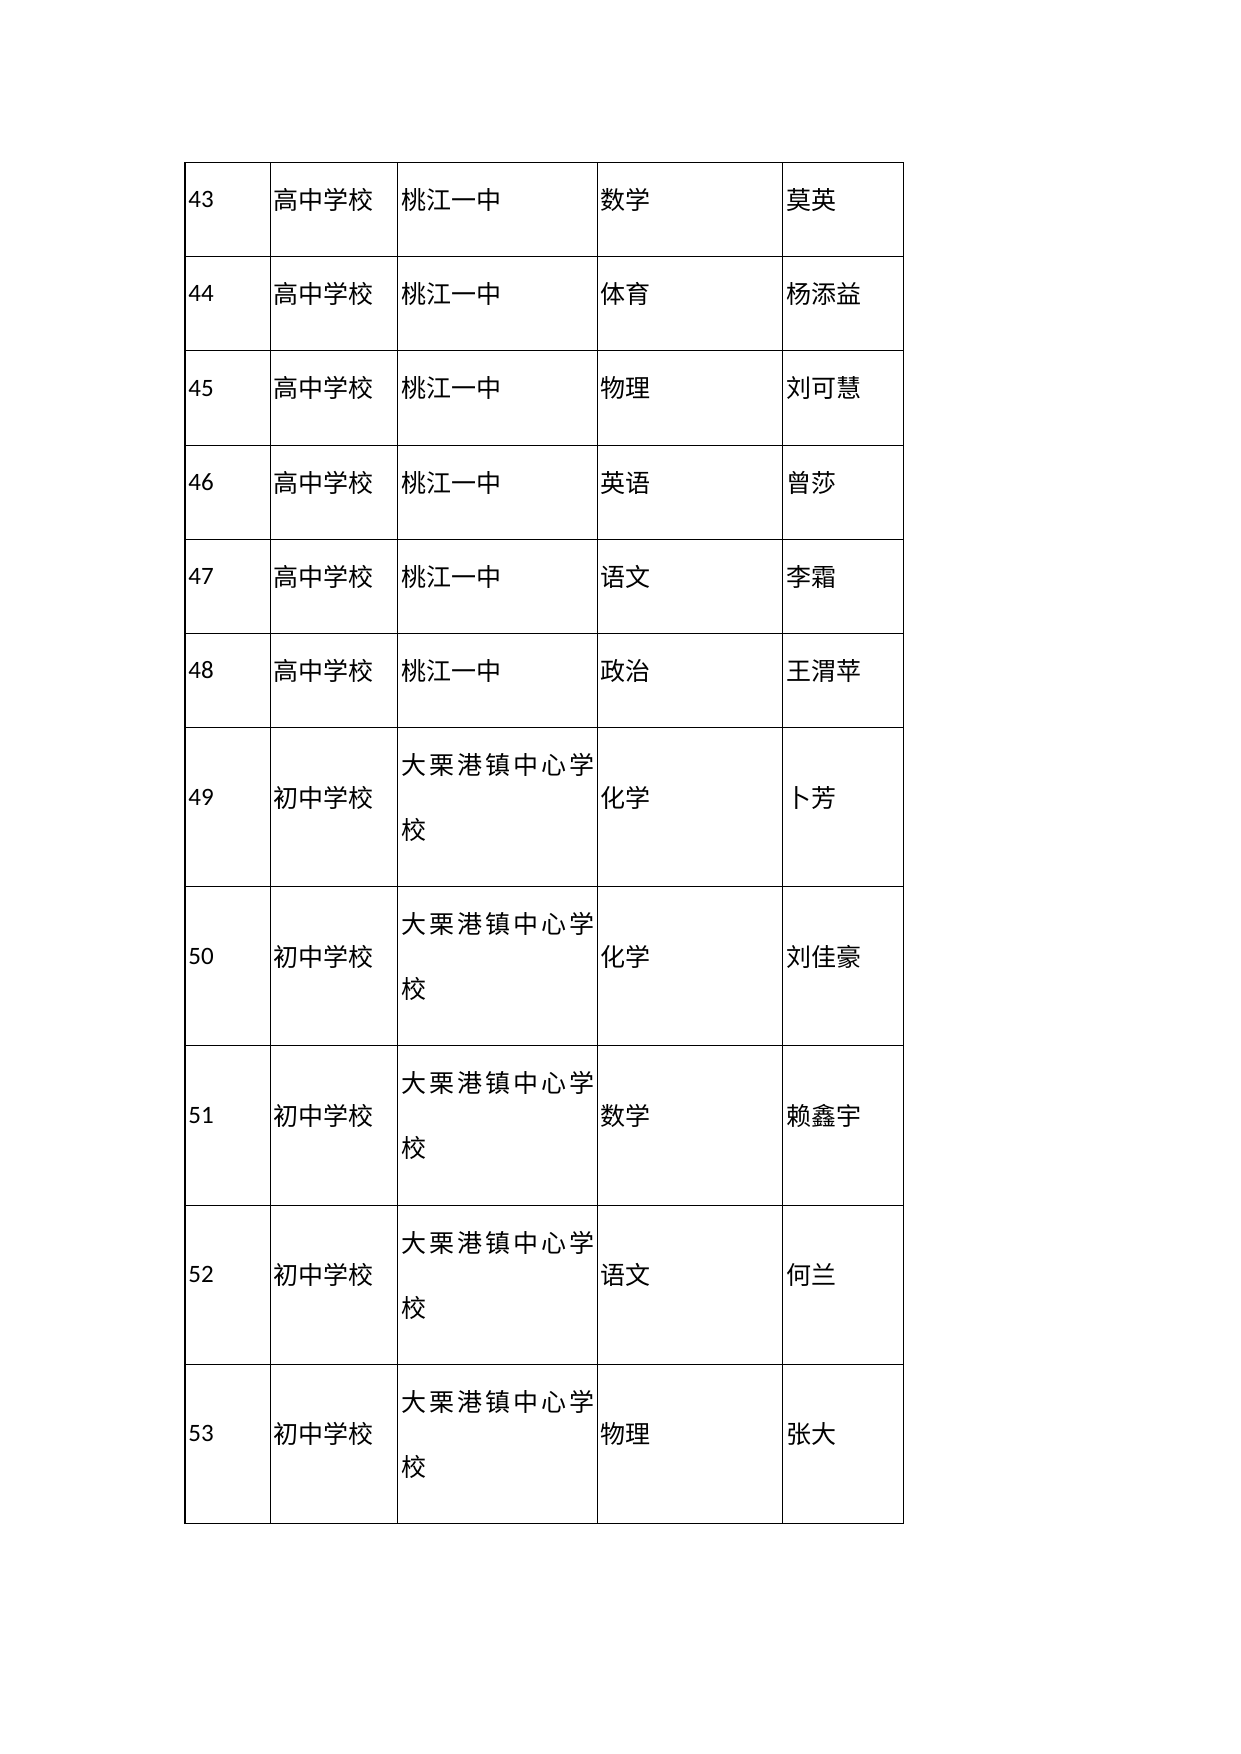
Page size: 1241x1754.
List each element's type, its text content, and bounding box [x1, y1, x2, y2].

table_cell 高中学校 [271, 257, 397, 350]
table_cell 大栗港镇中心学校 [398, 887, 597, 1045]
table_cell 桃江一中 [398, 540, 597, 633]
table_cell 曾莎 [783, 446, 903, 539]
table_cell 初中学校 [271, 1206, 397, 1364]
table_cell 大栗港镇中心学校 [398, 728, 597, 886]
table_cell 数学 [598, 163, 782, 256]
table_cell 46 [186, 446, 270, 539]
table_cell 初中学校 [271, 1365, 397, 1523]
table_cell 初中学校 [271, 887, 397, 1045]
table_cell 初中学校 [271, 728, 397, 886]
table_cell 桃江一中 [398, 446, 597, 539]
table_cell 莫英 [783, 163, 903, 256]
table_cell 高中学校 [271, 163, 397, 256]
table_cell 桃江一中 [398, 257, 597, 350]
table_cell 何兰 [783, 1206, 903, 1364]
table_cell 大栗港镇中心学校 [398, 1365, 597, 1523]
table_cell 杨添益 [783, 257, 903, 350]
table_cell 高中学校 [271, 634, 397, 727]
table_cell 51 [186, 1046, 270, 1204]
table_cell 52 [186, 1206, 270, 1364]
table_cell 桃江一中 [398, 351, 597, 444]
table_cell 桃江一中 [398, 163, 597, 256]
table_cell 体育 [598, 257, 782, 350]
table_cell 47 [186, 540, 270, 633]
table_cell 刘佳豪 [783, 887, 903, 1045]
table_cell 语文 [598, 1206, 782, 1364]
table_cell 英语 [598, 446, 782, 539]
table_cell 化学 [598, 728, 782, 886]
table_cell 赖鑫宇 [783, 1046, 903, 1204]
table_cell 大栗港镇中心学校 [398, 1046, 597, 1204]
table_cell 高中学校 [271, 446, 397, 539]
table_cell 53 [186, 1365, 270, 1523]
table_cell 政治 [598, 634, 782, 727]
table_cell 张大 [783, 1365, 903, 1523]
table_cell 45 [186, 351, 270, 444]
table_cell 语文 [598, 540, 782, 633]
table_cell 卜芳 [783, 728, 903, 886]
table_cell 高中学校 [271, 540, 397, 633]
table_cell 刘可慧 [783, 351, 903, 444]
table_cell 桃江一中 [398, 634, 597, 727]
table_cell 数学 [598, 1046, 782, 1204]
table_cell 48 [186, 634, 270, 727]
table_cell 50 [186, 887, 270, 1045]
table_cell 物理 [598, 351, 782, 444]
table_cell 高中学校 [271, 351, 397, 444]
table_cell 44 [186, 257, 270, 350]
table_cell 初中学校 [271, 1046, 397, 1204]
table_cell 49 [186, 728, 270, 886]
table_cell 物理 [598, 1365, 782, 1523]
table_cell 化学 [598, 887, 782, 1045]
table_cell 43 [186, 163, 270, 256]
table_cell 大栗港镇中心学校 [398, 1206, 597, 1364]
table_cell 李霜 [783, 540, 903, 633]
table_cell 王渭苹 [783, 634, 903, 727]
